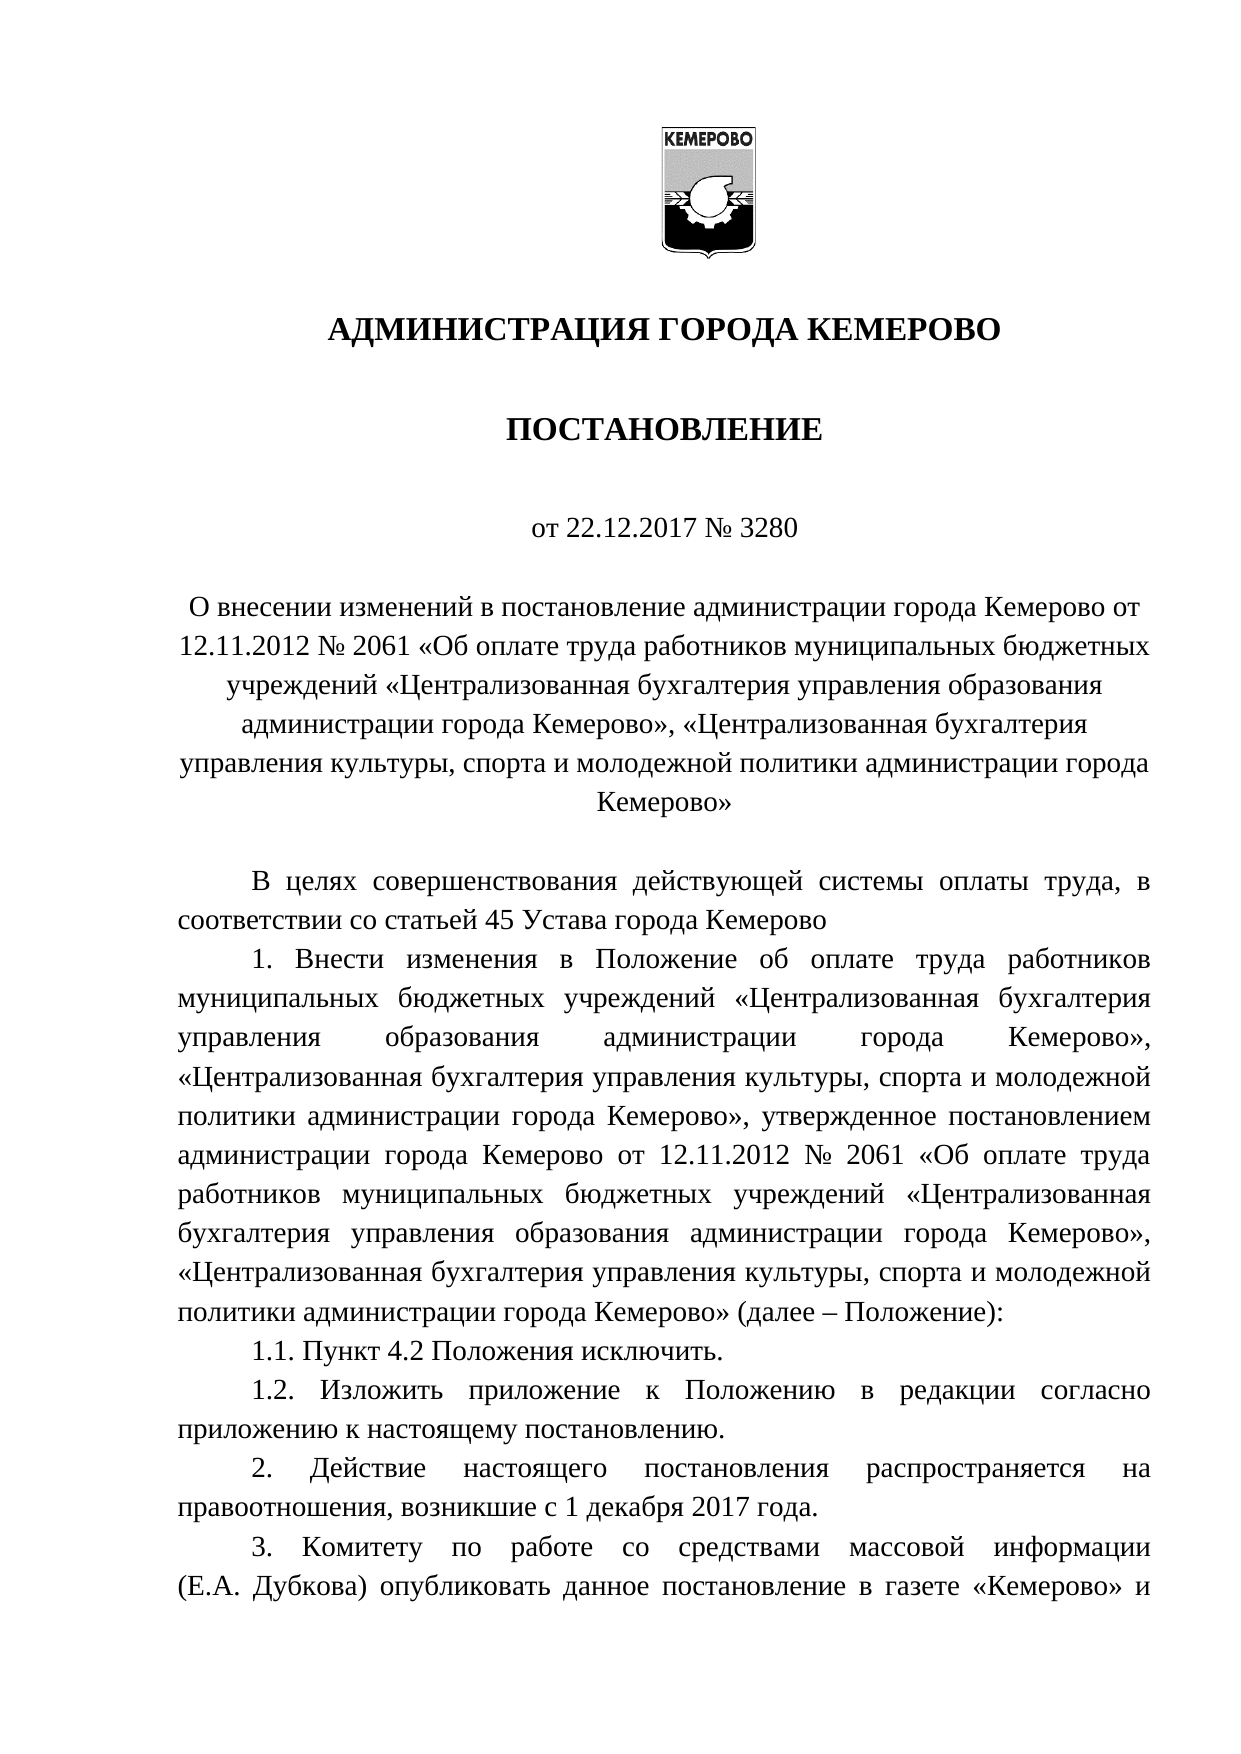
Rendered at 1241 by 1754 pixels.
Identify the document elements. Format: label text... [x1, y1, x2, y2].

picture [661, 127, 756, 259]
title О внесении изменений в постановление администрации города Кемерово от 12.11.2012 № 2061 «Об оплате труда работников муниципальных бюджетных учреждений «Централизованная бухгалтерия управления образования администрации города Кемерово», «Централизованная бухгалтерия управления культуры, спорта и молодежной политики администрации города Кемерово» [177, 589, 1152, 818]
text от 22.12.2017 № 3280 [177, 510, 1152, 543]
text 1. Внести изменения в Положение об оплате труда работников муниципальных бюджетных учреждений «Централизованная бухгалтерия управления образования администрации города Кемерово», «Централизованная бухгалтерия управления культуры, спорта и молодежной политики администрации города Кемерово», утвержденное постановлением администрации города Кемерово от 12.11.2012 № 2061 «Об оплате труда работников муниципальных бюджетных учреждений «Централизованная бухгалтерия управления образования администрации города Кемерово», «Централизованная бухгалтерия управления культуры, спорта и молодежной политики администрации города Кемерово» (далее – Положение): [177, 941, 1152, 1327]
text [177, 1529, 1152, 1601]
text В целях совершенствования действующей системы оплаты труда, в соответствии со статьей 45 Устава города Кемерово [177, 863, 1152, 936]
text 1.1. Пункт 4.2 Положения исключить. [177, 1333, 1152, 1366]
text 2. Действие настоящего постановления распространяется на правоотношения, возникшие с 1 декабря 2017 года. [177, 1450, 1152, 1523]
text 1.2. Изложить приложение к Положению в редакции согласно приложению к настоящему постановлению. [177, 1372, 1152, 1445]
text ПОСТАНОВЛЕНИЕ [177, 409, 1152, 448]
text АДМИНИСТРАЦИЯ ГОРОДА КЕМЕРОВО [177, 309, 1152, 347]
